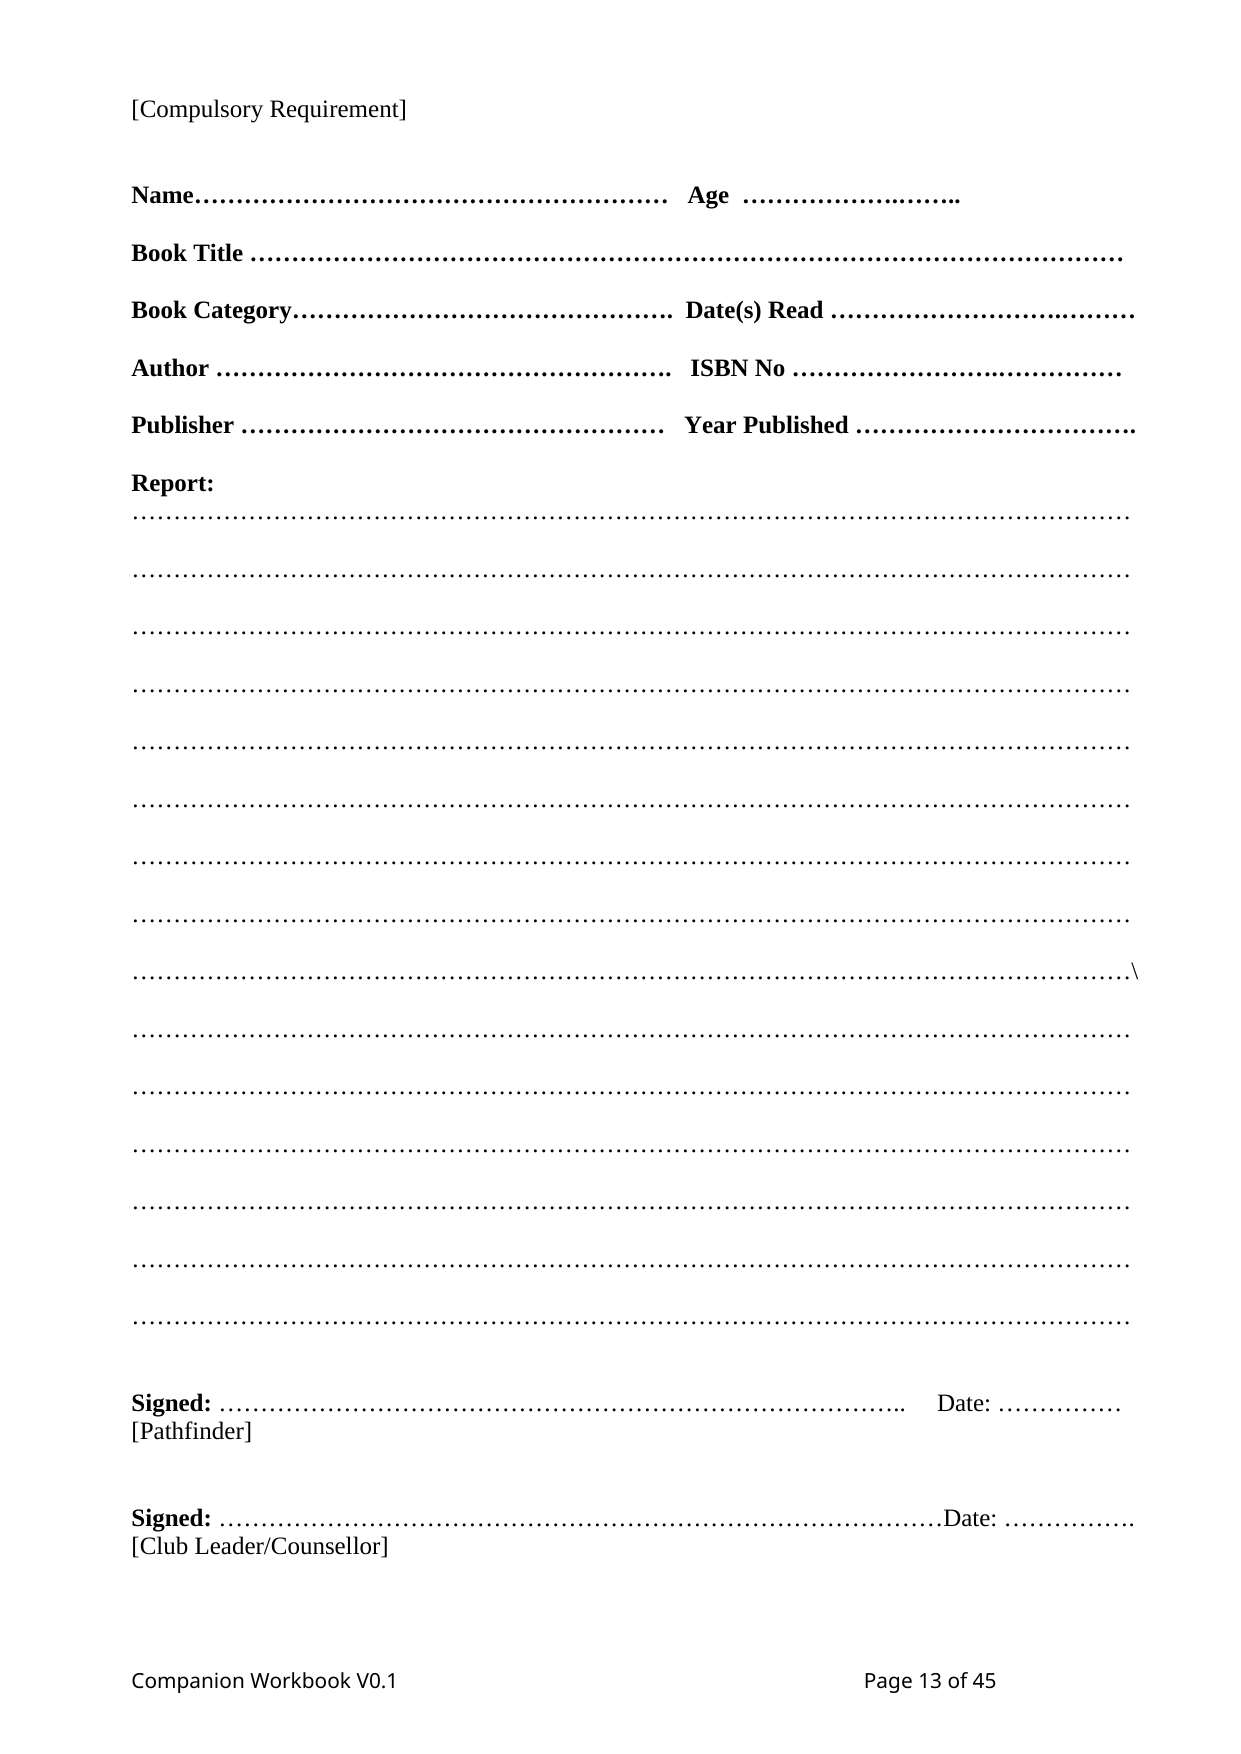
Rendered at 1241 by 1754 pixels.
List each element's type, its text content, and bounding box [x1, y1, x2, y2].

text Author ………………………………………………. ISBN No …………………….…………… [131, 353, 1144, 381]
text …………………………………………………………………………………………………………\ [131, 956, 1144, 985]
text ………………………………………………………………………………………………………… [131, 669, 1144, 698]
text ………………………………………………………………………………………………………… [131, 611, 1144, 640]
text Report: ………………………………………………………………………………………………………… [131, 468, 1144, 525]
text Signed: ……………………………………………………………………………Date: ……………. [131, 1503, 1144, 1531]
text Book Title …………………………………………………………………………………………… [131, 238, 1144, 266]
text [Compulsory Requirement] [131, 94, 1144, 123]
text ………………………………………………………………………………………………………… [131, 554, 1144, 583]
text [Pathfinder] [131, 1416, 1144, 1445]
text Signed: ……………………………………………………………………….. Date: …………… [131, 1388, 1144, 1416]
text ………………………………………………………………………………………………………… [131, 1129, 1144, 1158]
text ………………………………………………………………………………………………………… [131, 1186, 1144, 1215]
text Publisher …………………………………………… Year Published ……………………………. [131, 410, 1144, 439]
text Name………………………………………………… Age ……………….…….. [131, 180, 1144, 209]
text ………………………………………………………………………………………………………… [131, 1244, 1144, 1273]
text Book Category………………………………………. Date(s) Read ……………………….……… [131, 295, 1144, 324]
text [Club Leader/Counsellor] [131, 1531, 1144, 1560]
text ………………………………………………………………………………………………………… [131, 784, 1144, 813]
text ………………………………………………………………………………………………………… [131, 899, 1144, 928]
text ………………………………………………………………………………………………………… [131, 1301, 1144, 1330]
text ………………………………………………………………………………………………………… [131, 726, 1144, 755]
text ………………………………………………………………………………………………………… [131, 1071, 1144, 1100]
text ………………………………………………………………………………………………………… [131, 1014, 1144, 1043]
text ………………………………………………………………………………………………………… [131, 841, 1144, 870]
